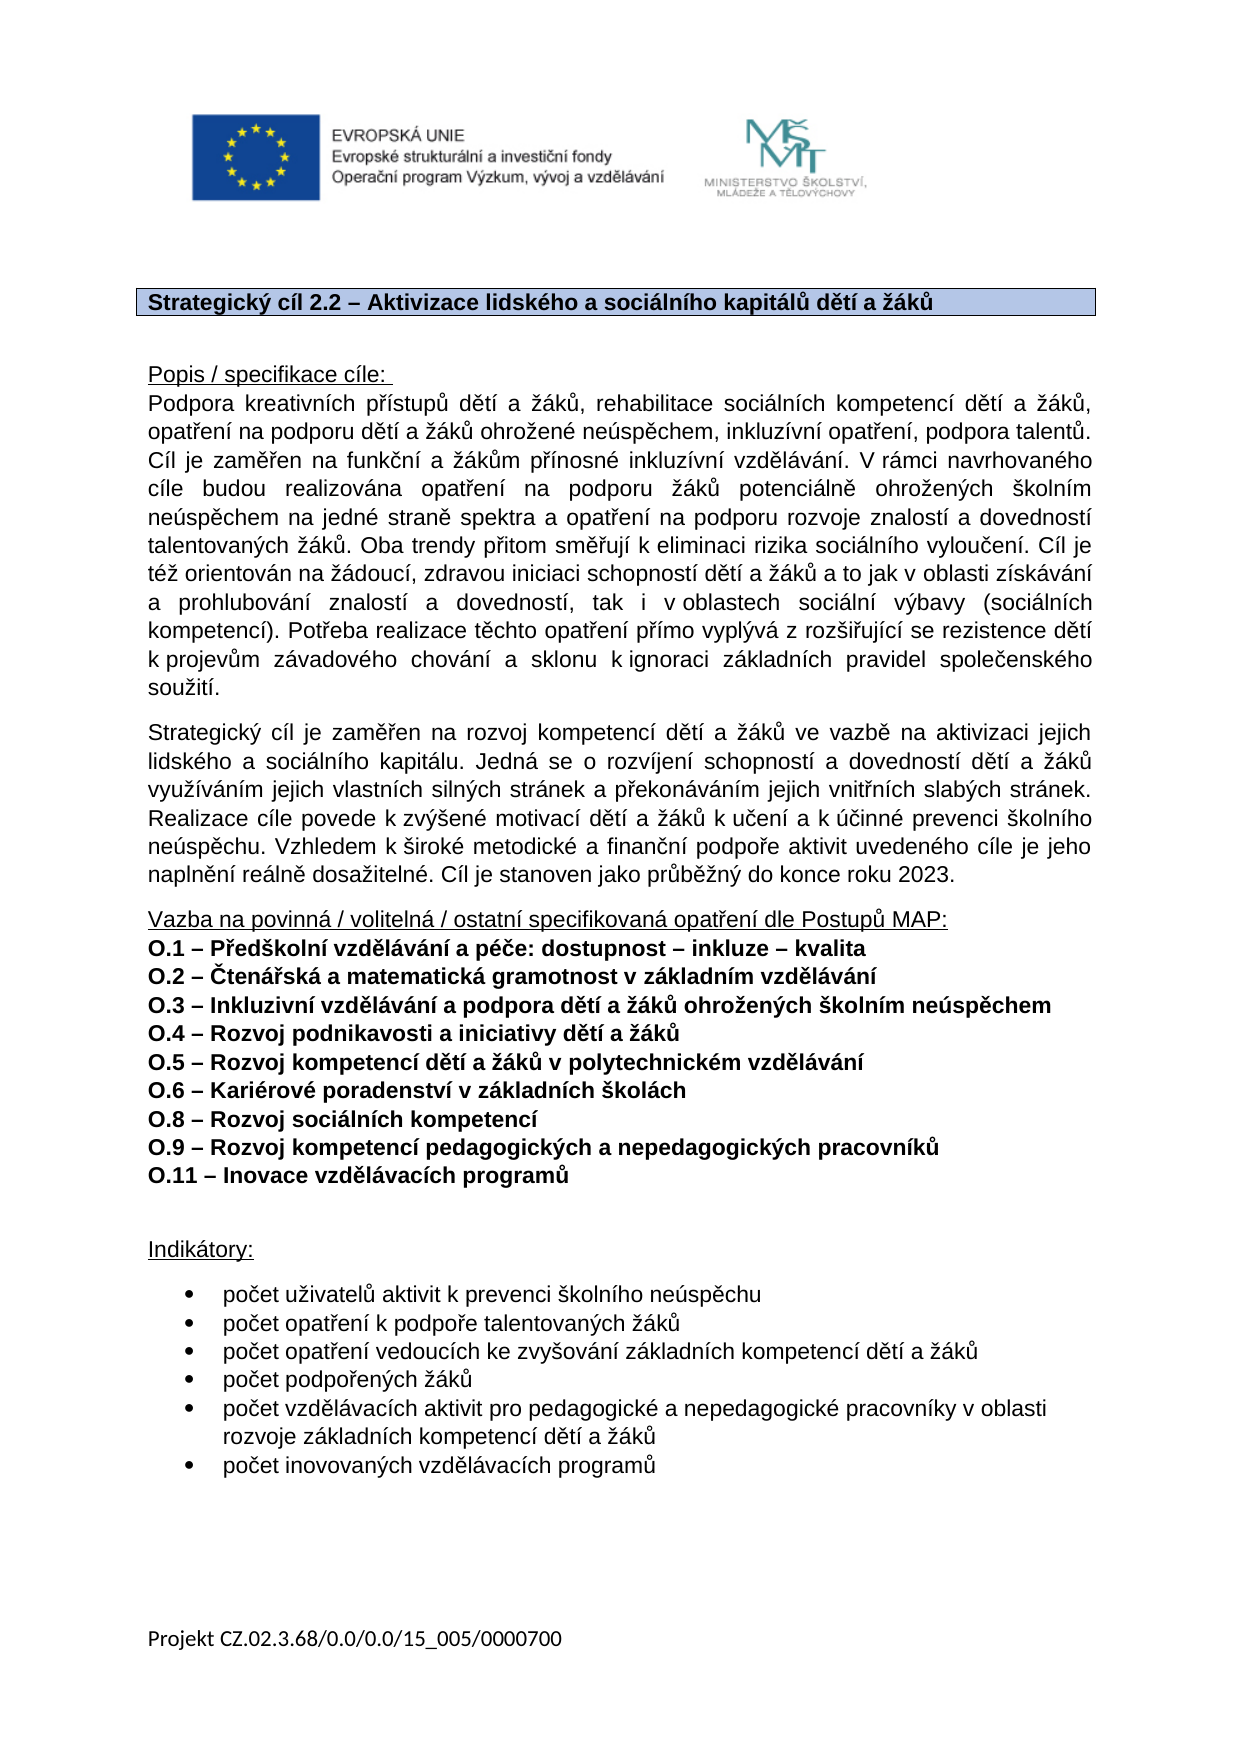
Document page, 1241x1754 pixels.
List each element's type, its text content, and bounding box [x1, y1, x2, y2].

list počet opatření vedoucích ke zvyšování základních kompetencí dětí a žáků [185, 1338, 1092, 1364]
text Indikátory: [148, 1236, 1092, 1262]
list počet podpořených žáků [185, 1366, 1092, 1393]
text O.8 – Rozvoj sociálních kompetencí [148, 1106, 1092, 1132]
picture [147, 73, 904, 243]
text Vazba na povinná / volitelná / ostatní specifikovaná opatření dle Postupů MAP: [148, 906, 1092, 933]
text O.6 – Kariérové poradenství v základních školách [148, 1077, 1092, 1103]
table_header Strategický cíl 2.2 – Aktivizace lidského a sociálního kapitálů dětí a žáků [137, 289, 1095, 315]
text O.11 – Inovace vzdělávacích programů [148, 1162, 1092, 1189]
text Podpora kreativních přístupů dětí a žáků, rehabilitace sociálních kompetencí dětí a žáků, opatření na podporu dětí a žáků ohrožené neúspěchem, inkluzívní opatření, podpora talentů. Cíl je zaměřen na funkční a žákům přínosné inkluzívní vzdělávání. V rámci navrhovaného cíle budou realizována opatření na podporu žáků potenciálně ohrožených školním neúspěchem na jedné straně spektra a opatření na podporu rozvoje znalostí a dovedností talentovaných žáků. Oba trendy přitom směřují k eliminaci rizika sociálního vyloučení. Cíl je též orientován na žádoucí, zdravou iniciaci schopností dětí a žáků a to jak v oblasti získávání a prohlubování znalostí a dovedností, tak i v oblastech sociální výbavy (sociálních kompetencí). Potřeba realizace těchto opatření přímo vyplývá z rozšiřující se rezistence dětí k projevům závadového chování a sklonu k ignoraci základních pravidel společenského soužití. [148, 390, 1092, 700]
text Popis / specifikace cíle: [148, 361, 1092, 388]
text O.5 – Rozvoj kompetencí dětí a žáků v polytechnickém vzdělávání [148, 1049, 1092, 1075]
list počet inovovaných vzdělávacích programů [185, 1452, 1092, 1478]
text O.2 – Čtenářská a matematická gramotnost v základním vzdělávání [148, 963, 1092, 990]
text O.4 – Rozvoj podnikavosti a iniciativy dětí a žáků [148, 1020, 1092, 1047]
text O.1 – Předškolní vzdělávání a péče: dostupnost – inkluze – kvalita [148, 935, 1092, 961]
text O.3 – Inkluzivní vzdělávání a podpora dětí a žáků ohrožených školním neúspěchem [148, 992, 1092, 1018]
list počet uživatelů aktivit k prevenci školního neúspěchu [185, 1281, 1092, 1307]
text Strategický cíl je zaměřen na rozvoj kompetencí dětí a žáků ve vazbě na aktivizaci jejich lidského a sociálního kapitálu. Jedná se o rozvíjení schopností a dovedností dětí a žáků využíváním jejich vlastních silných stránek a překonáváním jejich vnitřních slabých stránek. Realizace cíle povede k zvýšené motivací dětí a žáků k učení a k účinné prevenci školního neúspěchu. Vzhledem k široké metodické a finanční podpoře aktivit uvedeného cíle je jeho naplnění reálně dosažitelné. Cíl je stanoven jako průběžný do konce roku 2023. [148, 719, 1092, 888]
text O.9 – Rozvoj kompetencí pedagogických a nepedagogických pracovníků [148, 1134, 1092, 1160]
list počet opatření k podpoře talentovaných žáků [185, 1309, 1092, 1336]
list počet vzdělávacích aktivit pro pedagogické a nepedagogické pracovníky v oblasti rozvoje základních kompetencí dětí a žáků [185, 1395, 1092, 1449]
